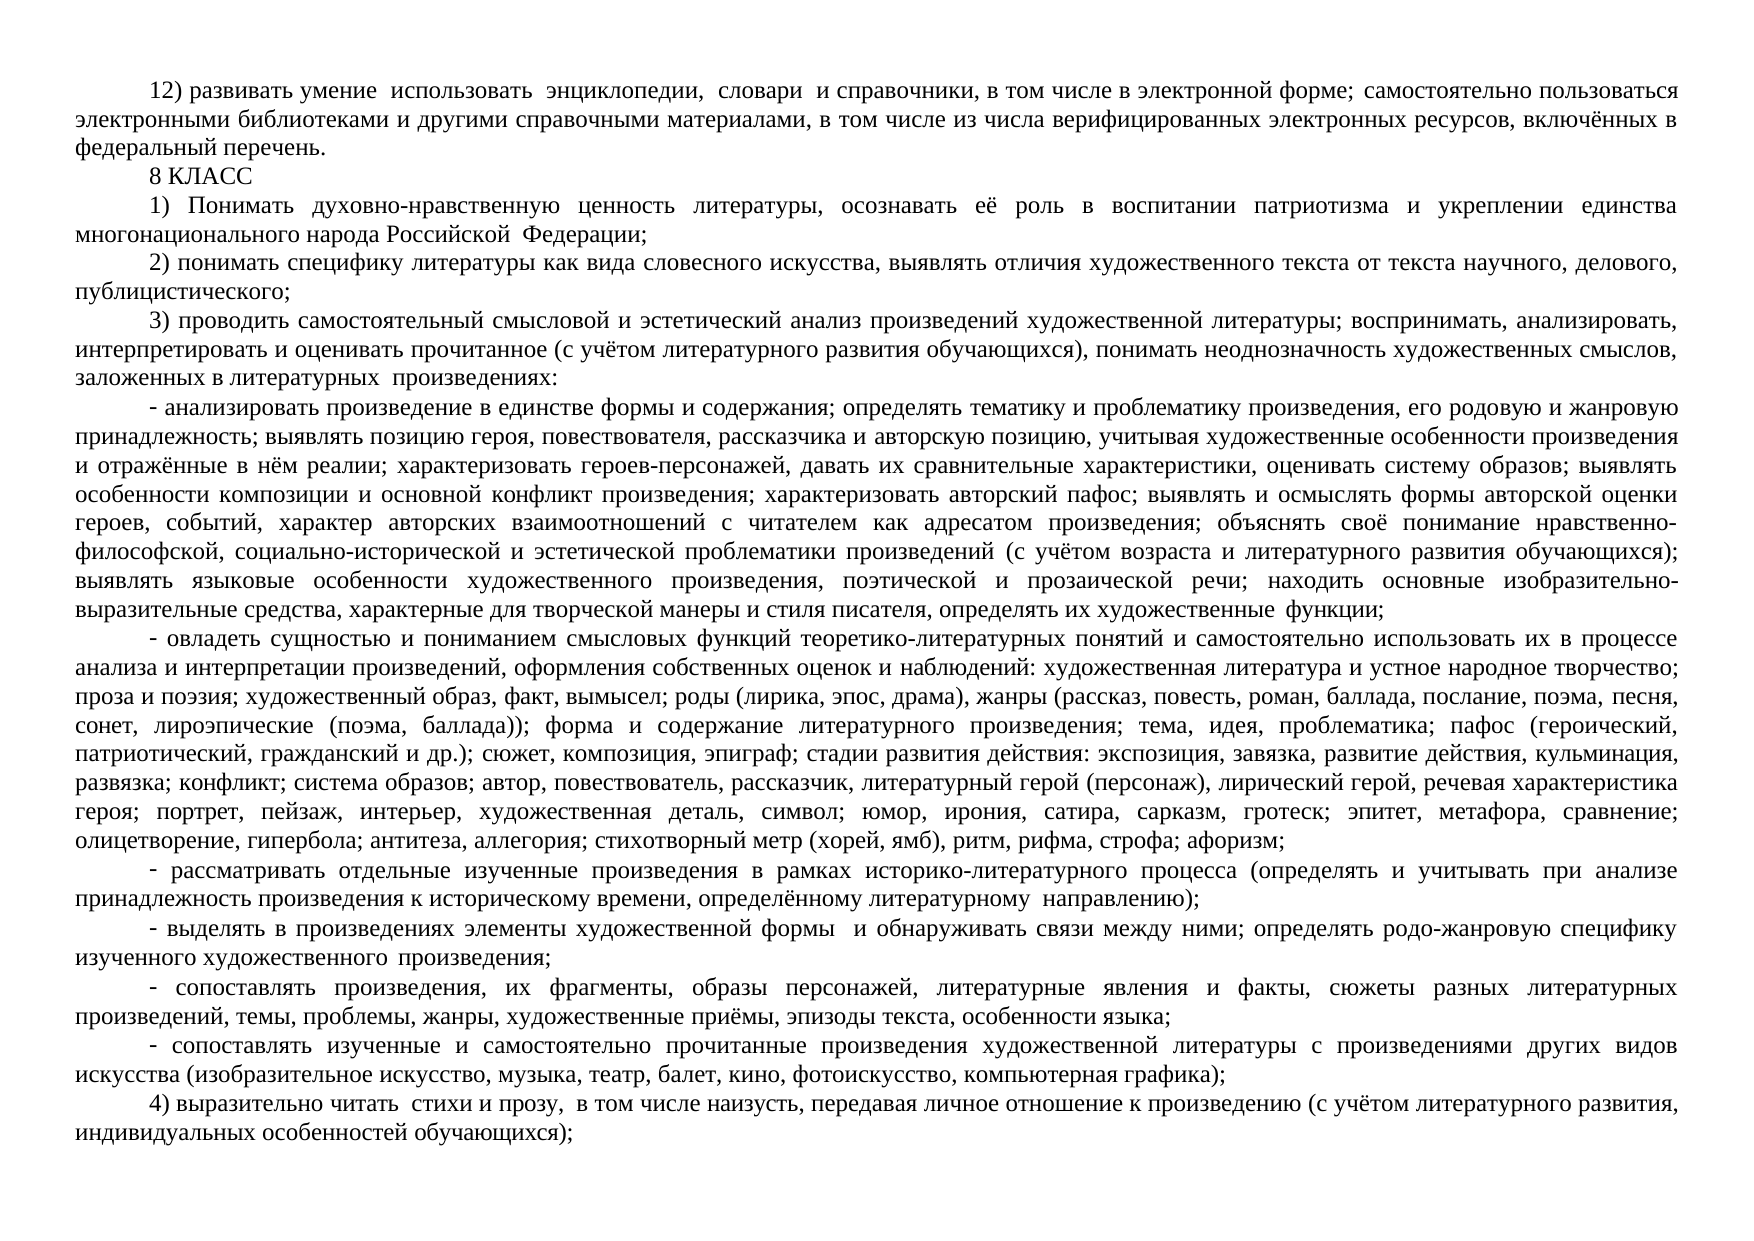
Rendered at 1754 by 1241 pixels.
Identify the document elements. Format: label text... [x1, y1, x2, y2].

text 2) понимать специфику литературы как вида словесного искусства, выявлять отличия художественного текста от текста научного, делового, публицистического; [75, 247, 1679, 305]
text - сопоставлять произведения, их фрагменты, образы персонажей, литературные явления и факты, сюжеты разных литературных произведений, темы, проблемы, жанры, художественные приёмы, эпизоды текста, особенности языка; [75, 971, 1679, 1029]
text - выделять в произведениях элементы художественной формы и обнаруживать связи между ними; определять родо-жанровую специфику изученного художественного произведения; [75, 912, 1679, 971]
text - анализировать произведение в единстве формы и содержания; определять тематику и проблематику произведения, его родовую и жанровую принадлежность; выявлять позицию героя, повествователя, рассказчика и авторскую позицию, учитывая художественные особенности произведения и отражённые в нём реалии; характеризовать героев-персонажей, давать их сравнительные характеристики, оценивать систему образов; выявлять особенности композиции и основной конфликт произведения; характеризовать авторский пафос; выявлять и осмыслять формы авторской оценки героев, событий, характер авторских взаимоотношений с читателем как адресатом произведения; объяснять своё понимание нравственно-философской, социально-исторической и эстетической проблематики произведений (с учётом возраста и литературного развития обучающихся); выявлять языковые особенности художественного произведения, поэтической и прозаической речи; находить основные изобразительно-выразительные средства, характерные для творческой манеры и стиля писателя, определять их художественные функции; [75, 391, 1679, 622]
text 3) проводить самостоятельный смысловой и эстетический анализ произведений художественной литературы; воспринимать, анализировать, интерпретировать и оценивать прочитанное (с учётом литературного развития обучающихся), понимать неоднозначность художественных смыслов, заложенных в литературных произведениях: [75, 305, 1679, 391]
text - овладеть сущностью и пониманием смысловых функций теоретико-литературных понятий и самостоятельно использовать их в процессе анализа и интерпретации произведений, оформления собственных оценок и наблюдений: художественная литература и устное народное творчество; проза и поэзия; художественный образ, факт, вымысел; роды (лирика, эпос, драма), жанры (рассказ, повесть, роман, баллада, послание, поэма, песня, сонет, лироэпические (поэма, баллада)); форма и содержание литературного произведения; тема, идея, проблематика; пафос (героический, патриотический, гражданский и др.); сюжет, композиция, эпиграф; стадии развития действия: экспозиция, завязка, развитие действия, кульминация, развязка; конфликт; система образов; автор, повествователь, рассказчик, литературный герой (персонаж), лирический герой, речевая характеристика героя; портрет, пейзаж, интерьер, художественная деталь, символ; юмор, ирония, сатира, сарказм, гротеск; эпитет, метафора, сравнение; олицетворение, гипербола; антитеза, аллегория; стихотворный метр (хорей, ямб), ритм, рифма, строфа; афоризм; [75, 622, 1679, 853]
text 12) развивать умение использовать энциклопедии, словари и справочники, в том числе в электронной форме; самостоятельно пользоваться электронными библиотеками и другими справочными материалами, в том числе из числа верифицированных электронных ресурсов, включённых в федеральный перечень. [75, 75, 1679, 161]
text 8 КЛАСС [75, 161, 1679, 190]
text - рассматривать отдельные изученные произведения в рамках историко-литературного процесса (определять и учитывать при анализе принадлежность произведения к историческому времени, определённому литературному направлению); [75, 853, 1679, 912]
text 4) выразительно читать стихи и прозу, в том числе наизусть, передавая личное отношение к произведению (с учётом литературного развития, индивидуальных особенностей обучающихся); [75, 1088, 1679, 1146]
text - сопоставлять изученные и самостоятельно прочитанные произведения художественной литературы с произведениями других видов искусства (изобразительное искусство, музыка, театр, балет, кино, фотоискусство, компьютерная графика); [75, 1029, 1679, 1088]
text 1) Понимать духовно-нравственную ценность литературы, осознавать её роль в воспитании патриотизма и укреплении единства многонационального народа Российской Федерации; [75, 190, 1679, 247]
